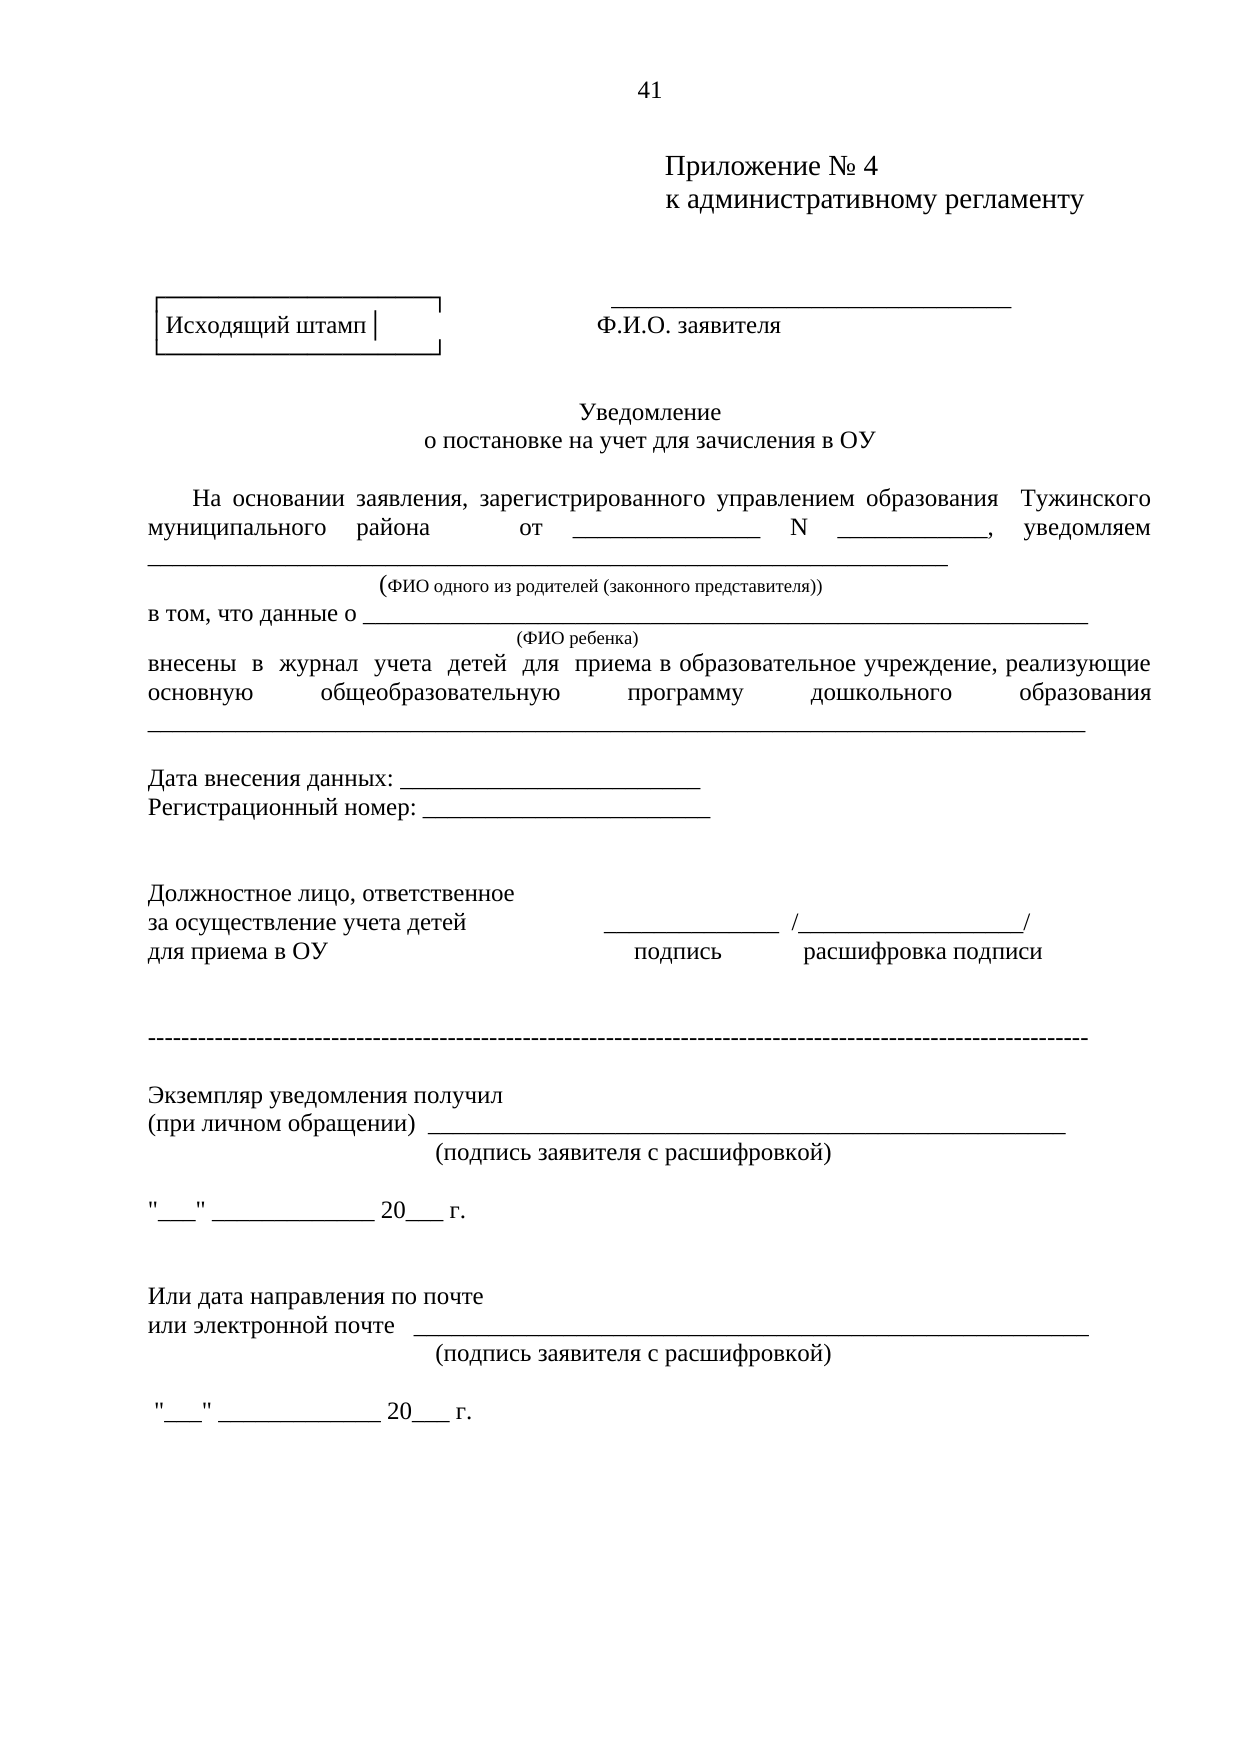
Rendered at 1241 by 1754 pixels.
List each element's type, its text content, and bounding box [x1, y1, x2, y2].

text Или дата направления по почте [148, 1281, 1152, 1310]
text за осуществление учета детей ______________ /__________________/ [148, 907, 1152, 936]
text (подпись заявителя с расшифровкой) [148, 1338, 1152, 1367]
text ┌───────────────┐ ________________________________ [148, 282, 1152, 311]
text ----------------------------------------------------------------------------------------------------------------- [148, 1022, 1152, 1051]
text Экземпляр уведомления получил [148, 1080, 1152, 1108]
text (ФИО одного из родителей (законного представителя)) [148, 569, 1152, 598]
text для приема в ОУ подпись расшифровка подписи [148, 936, 1152, 965]
text (при личном обращении) ___________________________________________________ [148, 1108, 1152, 1137]
text или электронной почте ______________________________________________________ [148, 1310, 1152, 1338]
text На основании заявления, зарегистрированного управлением образования Тужинского муниципального района от _______________ N ____________, уведомляем ________________________________________________________________ [148, 483, 1152, 569]
text к административному регламенту [148, 181, 1152, 215]
text (ФИО ребенка) [148, 627, 1152, 648]
text "___" _____________ 20___ г. [148, 1396, 1152, 1425]
text Уведомление [148, 397, 1152, 426]
text (подпись заявителя с расшифровкой) [148, 1137, 1152, 1166]
text "___" _____________ 20___ г. [148, 1195, 1152, 1223]
text Дата внесения данных: ________________________ [148, 763, 1152, 792]
text Регистрационный номер: _______________________ [148, 792, 1152, 821]
text └───────────────┘ [148, 339, 1152, 368]
text о постановке на учет для зачисления в ОУ [148, 426, 1152, 454]
text │Исходящий штамп│ Ф.И.О. заявителя [376, 311, 1152, 339]
text Должностное лицо, ответственное [148, 878, 1152, 907]
text внесены в журнал учета детей для приема в образовательное учреждение, реализующие основную общеобразовательную программу дошкольного образования ___________________________________________________________________________ [148, 648, 1152, 735]
text в том, что данные о __________________________________________________________ [148, 598, 1152, 627]
subtitle Приложение № 4 [664, 148, 1152, 181]
text │Исходящий штамп│ Ф.И.О. заявителя [157, 311, 374, 339]
